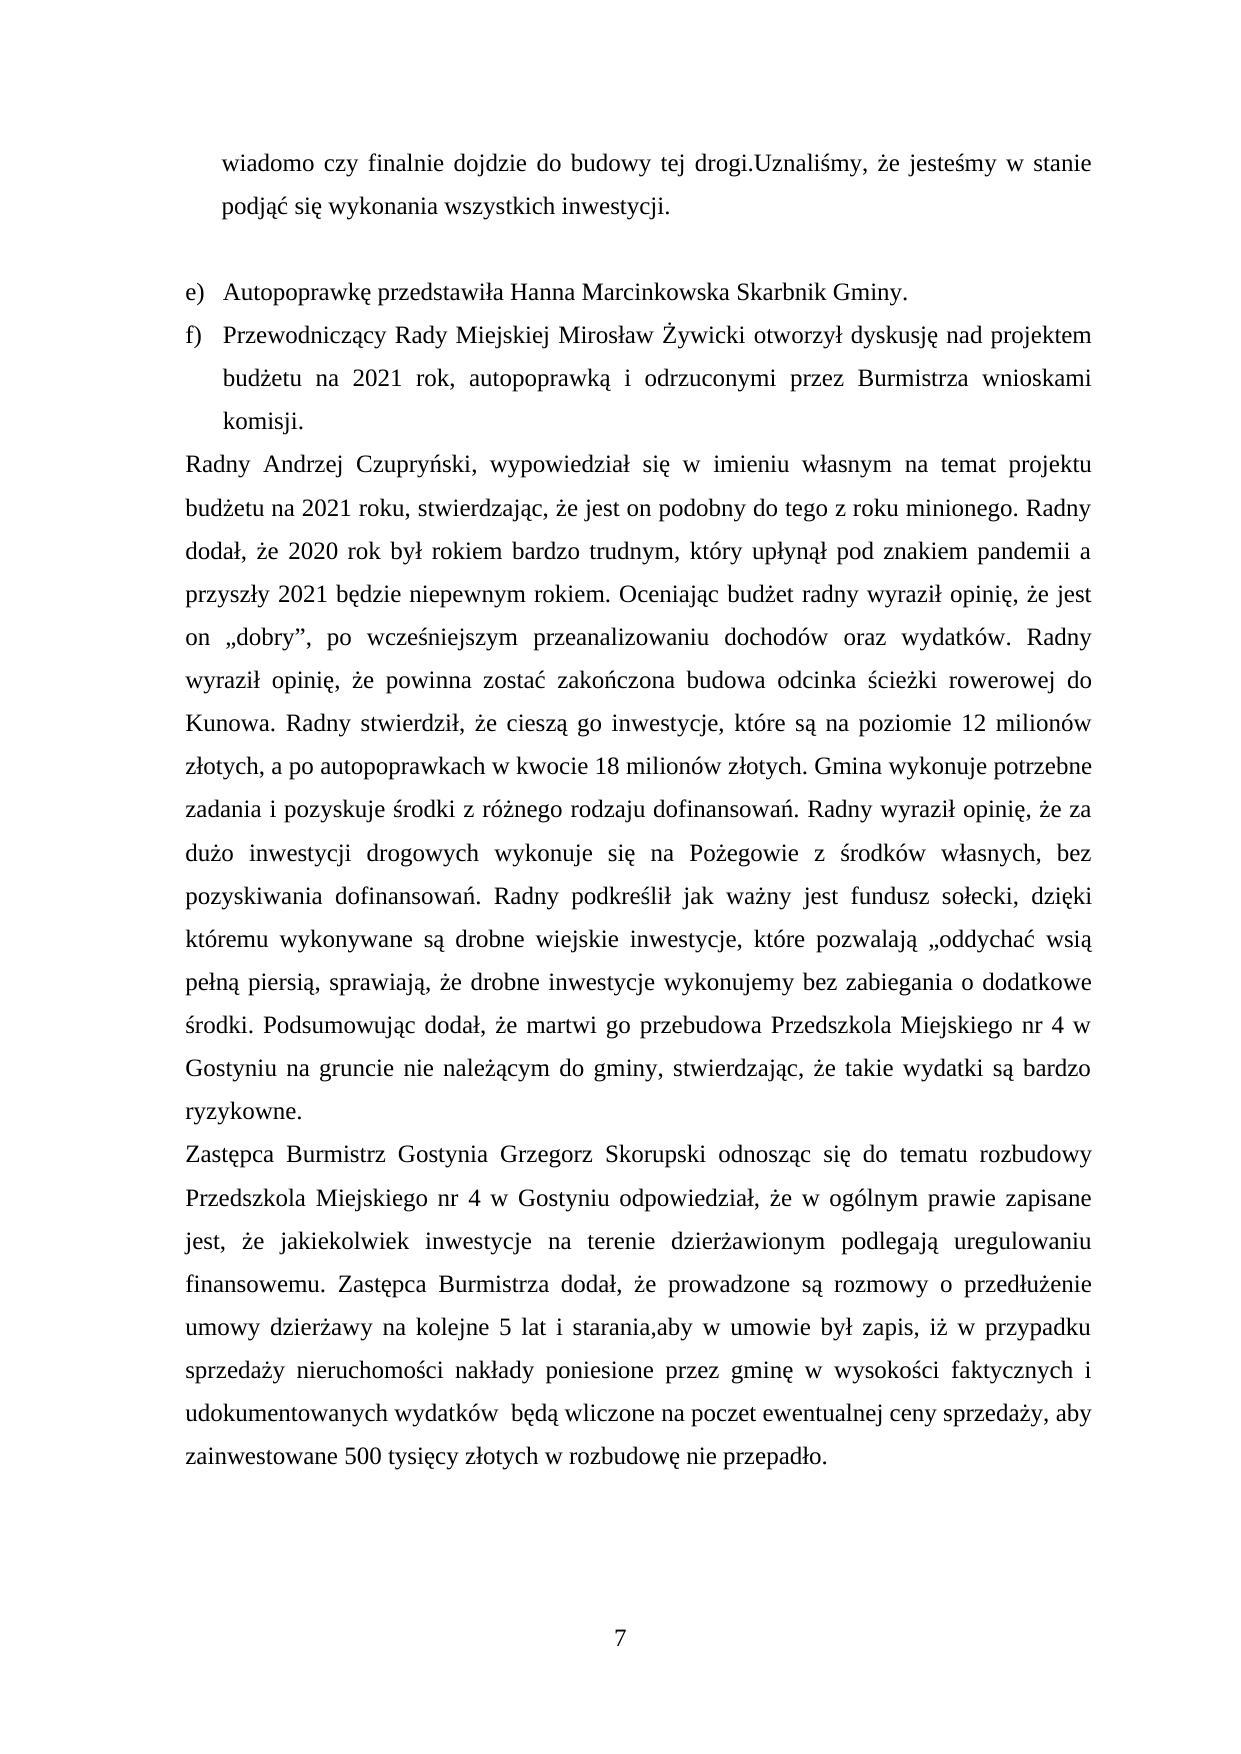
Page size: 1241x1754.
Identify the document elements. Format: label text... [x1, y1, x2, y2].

text Radny Andrzej Czupryński, wypowiedział się w imieniu własnym na temat projektu budżetu na 2021 roku, stwierdzając, że jest on podobny do tego z roku minionego. Radny dodał, że 2020 rok był rokiem bardzo trudnym, który upłynął pod znakiem pandemii a przyszły 2021 będzie niepewnym rokiem. Oceniając budżet radny wyraził opinię, że jest on „dobry”, po wcześniejszym przeanalizowaniu dochodów oraz wydatków. Radny wyraził opinię, że powinna zostać zakończona budowa odcinka ścieżki rowerowej do Kunowa. Radny stwierdził, że cieszą go inwestycje, które są na poziomie 12 milionów złotych, a po autopoprawkach w kwocie 18 milionów złotych. Gmina wykonuje potrzebne zadania i pozyskuje środki z różnego rodzaju dofinansowań. Radny wyraził opinię, że za dużo inwestycji drogowych wykonuje się na Pożegowie z środków własnych, bez pozyskiwania dofinansowań. Radny podkreślił jak ważny jest fundusz sołecki, dzięki któremu wykonywane są drobne wiejskie inwestycje, które pozwalają „oddychać wsią pełną piersią, sprawiają, że drobne inwestycje wykonujemy bez zabiegania o dodatkowe środki. Podsumowując dodał, że martwi go przebudowa Przedszkola Miejskiego nr 4 w Gostyniu na gruncie nie należącym do gminy, stwierdzając, że takie wydatki są bardzo ryzykowne. [185, 449, 1093, 1125]
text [221, 148, 1093, 219]
list Przewodniczący Rady Miejskiej Mirosław Żywicki otworzył dyskusję nad projektem budżetu na 2021 rok, autopoprawką i odrzuconymi przez Burmistrza wnioskami komisji. [185, 320, 1093, 435]
list Autopoprawkę przedstawiła Hanna Marcinkowska Skarbnik Gminy. [185, 277, 1093, 306]
text Zastępca Burmistrz Gostynia Grzegorz Skorupski odnosząc się do tematu rozbudowy Przedszkola Miejskiego nr 4 w Gostyniu odpowiedział, że w ogólnym prawie zapisane jest, że jakiekolwiek inwestycje na terenie dzierżawionym podlegają uregulowaniu finansowemu. Zastępca Burmistrza dodał, że prowadzone są rozmowy o przedłużenie umowy dzierżawy na kolejne 5 lat i starania,aby w umowie był zapis, iż w przypadku sprzedaży nieruchomości nakłady poniesione przez gminę w wysokości faktycznych i udokumentowanych wydatków będą wliczone na poczet ewentualnej ceny sprzedaży, aby zainwestowane 500 tysięcy złotych w rozbudowę nie przepadło. [185, 1139, 1093, 1470]
